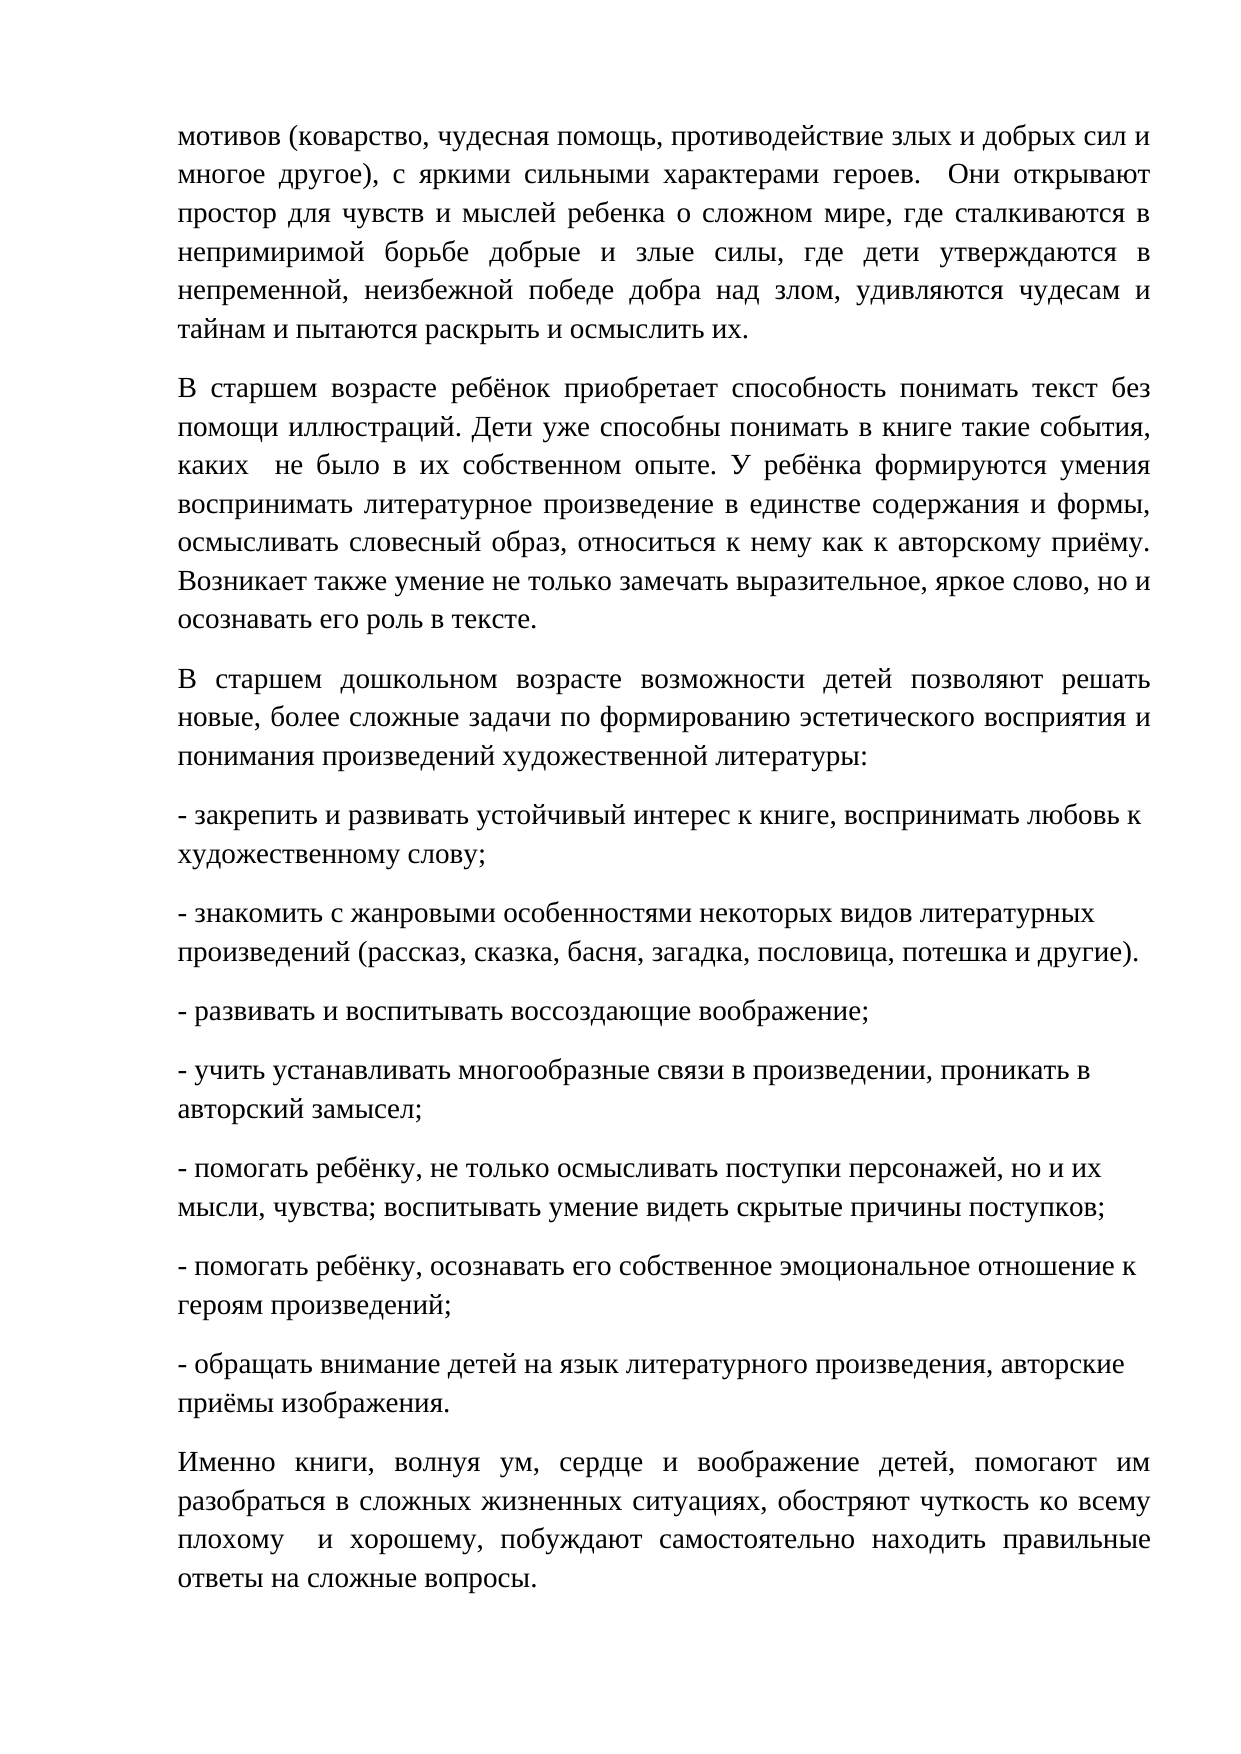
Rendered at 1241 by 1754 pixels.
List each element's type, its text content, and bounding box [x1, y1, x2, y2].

text Именно книги, волнуя ум, сердце и воображение детей, помогают им разобраться в сложных жизненных ситуациях, обостряют чуткость ко всему плохому и хорошему, побуждают самостоятельно находить правильные ответы на сложные вопросы. [177, 1444, 1152, 1593]
text - помогать ребёнку, не только осмысливать поступки персонажей, но и их мысли, чувства; воспитывать умение видеть скрытые причины поступков; [177, 1150, 1152, 1222]
text мотивов (коварство, чудесная помощь, противодействие злых и добрых сил и многое другое), с яркими сильными характерами героев. Они открывают простор для чувств и мыслей ребенка о сложном мире, где сталкиваются в непримиримой борьбе добрые и злые силы, где дети утверждаются в непременной, неизбежной победе добра над злом, удивляются чудесам и тайнам и пытаются раскрыть и осмыслить их. [177, 118, 1152, 344]
text В старшем возрасте ребёнок приобретает способность понимать текст без помощи иллюстраций. Дети уже способны понимать в книге такие события, каких не было в их собственном опыте. У ребёнка формируются умения воспринимать литературное произведение в единстве содержания и формы, осмысливать словесный образ, относиться к нему как к авторскому приёму. Возникает также умение не только замечать выразительное, яркое слово, но и осознавать его роль в тексте. [177, 370, 1152, 635]
text - помогать ребёнку, осознавать его собственное эмоциональное отношение к героям произведений; [177, 1248, 1152, 1320]
text - знакомить с жанровыми особенностями некоторых видов литературных произведений (рассказ, сказка, басня, загадка, пословица, потешка и другие). [177, 895, 1152, 967]
text - обращать внимание детей на язык литературного произведения, авторские приёмы изображения. [177, 1346, 1152, 1418]
text - развивать и воспитывать воссоздающие воображение; [177, 993, 1152, 1027]
text - учить устанавливать многообразные связи в произведении, проникать в авторский замысел; [177, 1052, 1152, 1124]
text - закрепить и развивать устойчивый интерес к книге, воспринимать любовь к художественному слову; [177, 797, 1152, 869]
text В старшем дошкольном возрасте возможности детей позволяют решать новые, более сложные задачи по формированию эстетического восприятия и понимания произведений художественной литературы: [177, 661, 1152, 771]
